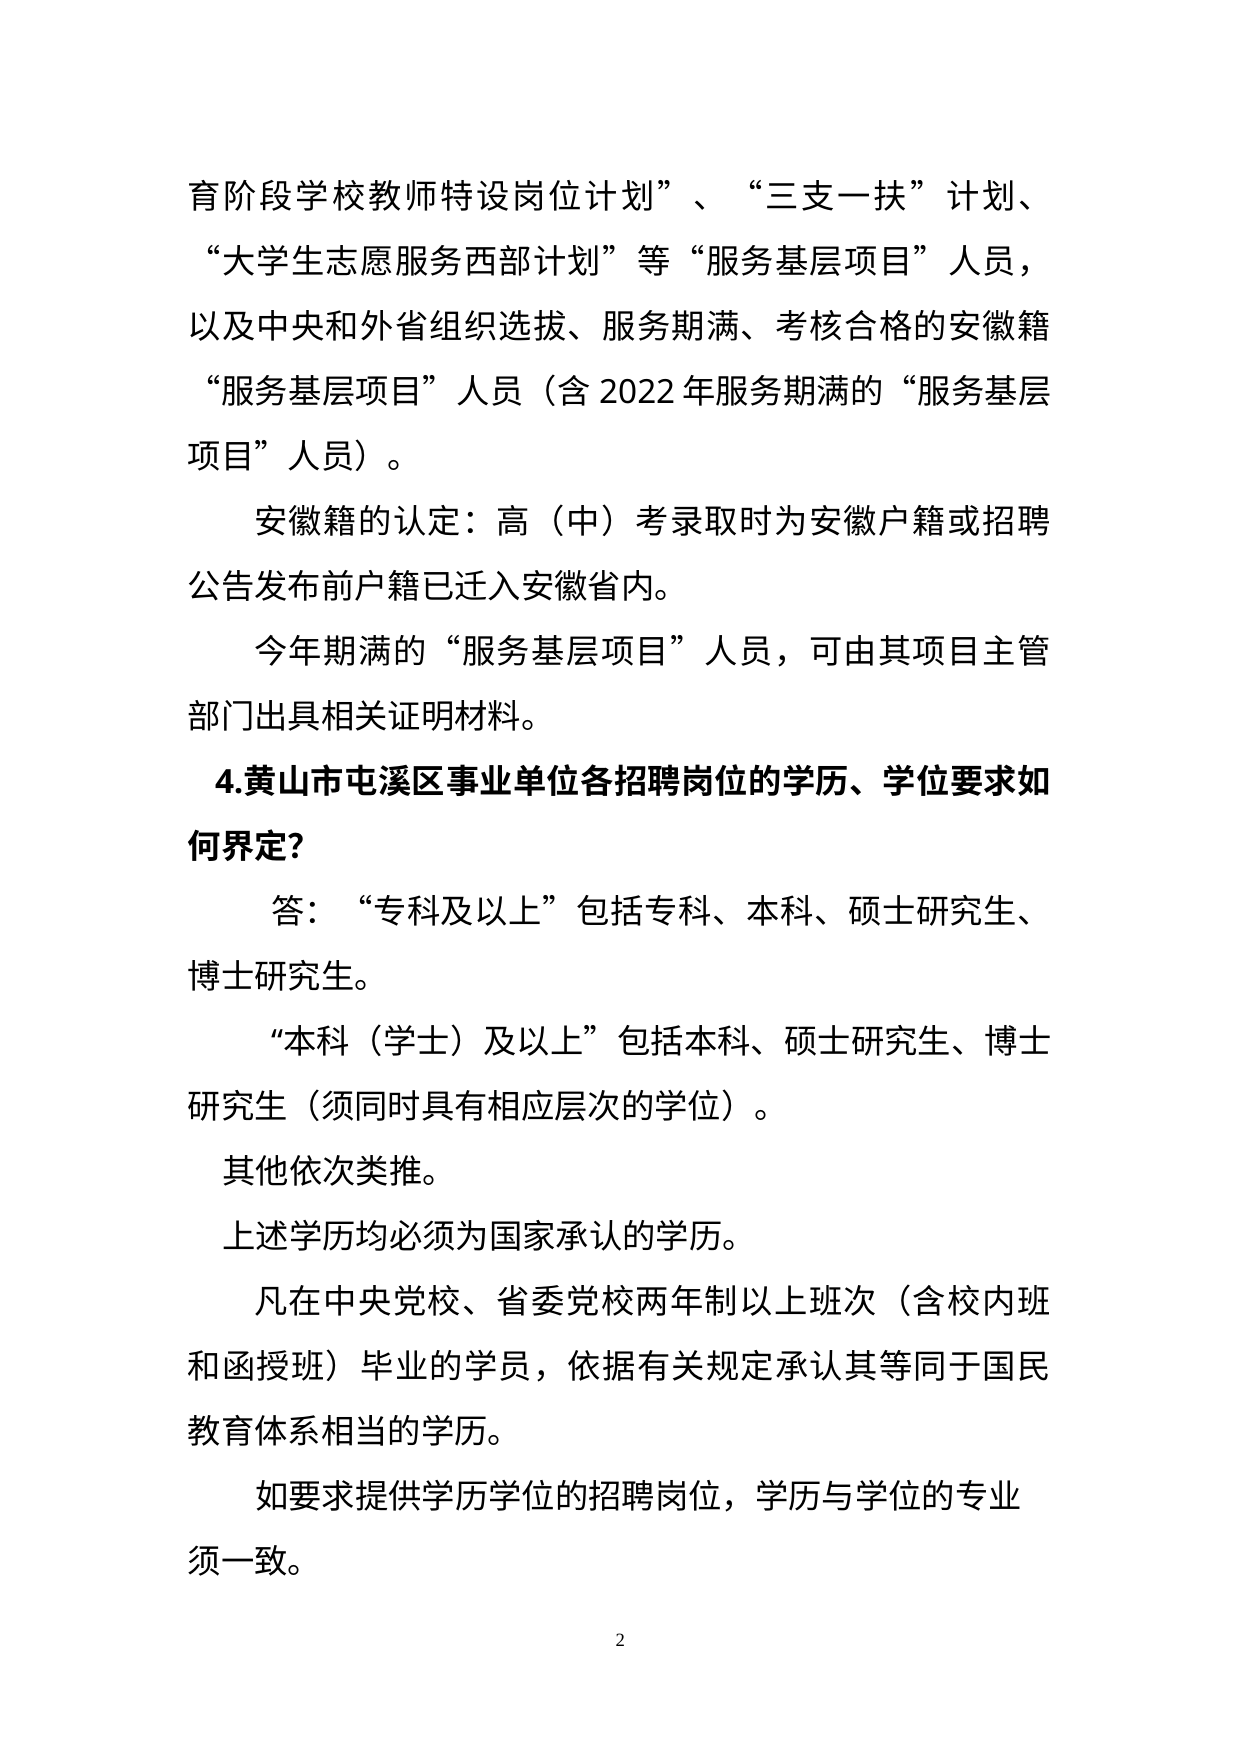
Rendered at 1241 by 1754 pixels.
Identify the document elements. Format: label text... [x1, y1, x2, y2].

text 安徽籍的认定：高（中）考录取时为安徽户籍或招聘公告发布前户籍已迁入安徽省内。 [187, 487, 1053, 617]
text “本科（学士）及以上”包括本科、硕士研究生、博士研究生（须同时具有相应层次的学位）。 [187, 1007, 1053, 1137]
text 凡在中央党校、省委党校两年制以上班次（含校内班和函授班）毕业的学员，依据有关规定承认其等同于国民教育体系相当的学历。 [187, 1267, 1053, 1462]
text 上述学历均必须为国家承认的学历。 [187, 1202, 1053, 1267]
text 答：“专科及以上”包括专科、本科、硕士研究生、博士研究生。 [187, 877, 1053, 1007]
text 如要求提供学历学位的招聘岗位，学历与学位的专业须一致。 [187, 1462, 1053, 1592]
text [187, 162, 1053, 487]
text 4.黄山市屯溪区事业单位各招聘岗位的学历、学位要求如何界定？ [187, 747, 1053, 877]
text 今年期满的“服务基层项目”人员，可由其项目主管部门出具相关证明材料。 [187, 617, 1053, 747]
text 其他依次类推。 [187, 1137, 1053, 1202]
